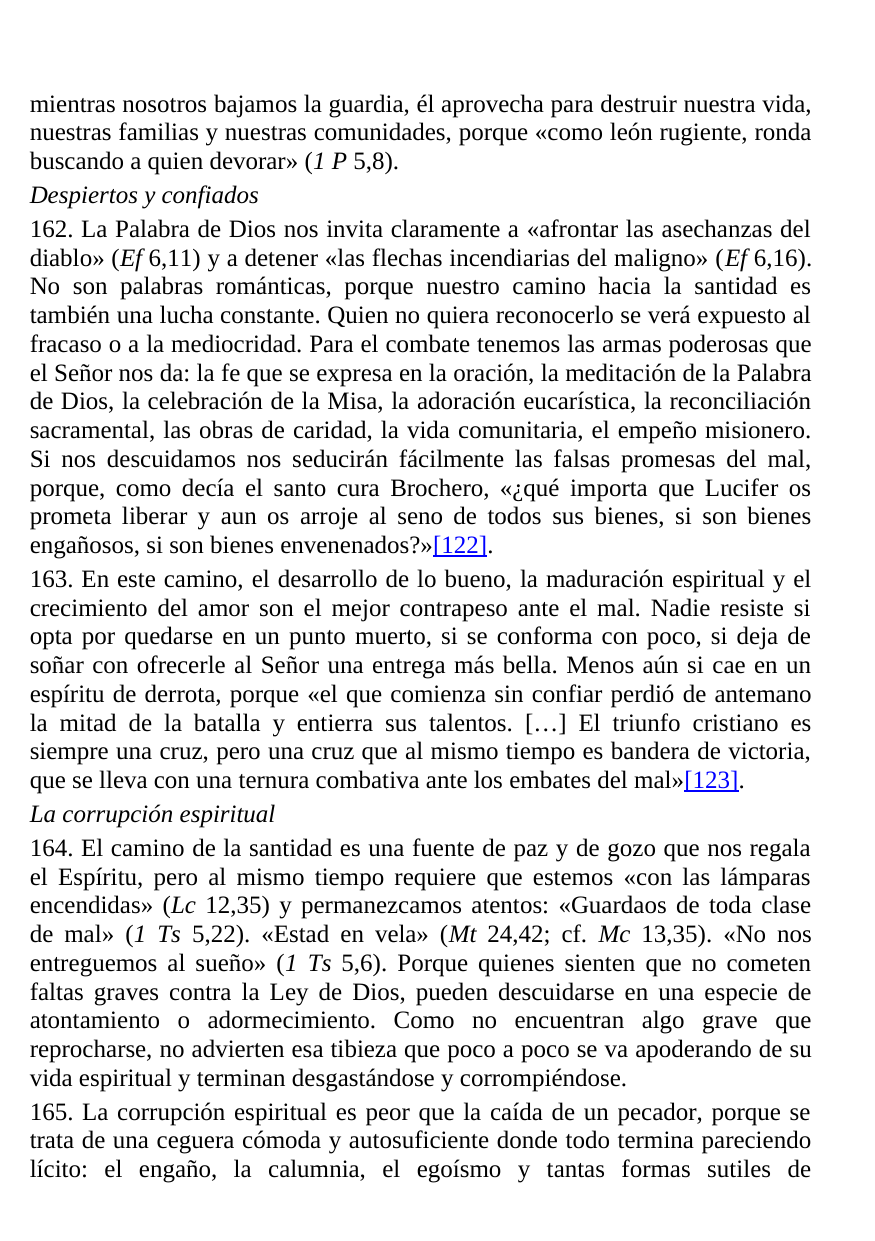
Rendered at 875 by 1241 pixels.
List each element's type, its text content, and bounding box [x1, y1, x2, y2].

text Despiertos y confiados [29, 180, 812, 209]
text 162. La Palabra de Dios nos invita claramente a «afrontar las asechanzas del diablo» (Ef 6,11) y a detener «las flechas incendiarias del maligno» (Ef 6,16). No son palabras románticas, porque nuestro camino hacia la santidad es también una lucha constante. Quien no quiera reconocerlo se verá expuesto al fracaso o a la mediocridad. Para el combate tenemos las armas poderosas que el Señor nos da: la fe que se expresa en la oración, la meditación de la Palabra de Dios, la celebración de la Misa, la adoración eucarística, la reconciliación sacramental, las obras de caridad, la vida comunitaria, el empeño misionero. Si nos descuidamos nos seducirán fácilmente las falsas promesas del mal, porque, como decía el santo cura Brochero, «¿qué importa que Lucifer os prometa liberar y aun os arroje al seno de todos sus bienes, si son bienes engañosos, si son bienes envenenados?»[122]. [29, 214, 812, 559]
text 163. En este camino, el desarrollo de lo bueno, la maduración espiritual y el crecimiento del amor son el mejor contrapeso ante el mal. Nadie resiste si opta por quedarse en un punto muerto, si se conforma con poco, si deja de soñar con ofrecerle al Señor una entrega más bella. Menos aún si cae en un espíritu de derrota, porque «el que comienza sin confiar perdió de antemano la mitad de la batalla y entierra sus talentos. […] El triunfo cristiano es siempre una cruz, pero una cruz que al mismo tiempo es bandera de victoria, que se lleva con una ternura combativa ante los embates del mal»[123]. [29, 564, 812, 794]
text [29, 1097, 812, 1183]
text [29, 89, 812, 175]
text La corrupción espiritual [29, 799, 812, 828]
text 164. El camino de la santidad es una fuente de paz y de gozo que nos regala el Espíritu, pero al mismo tiempo requiere que estemos «con las lámparas encendidas» (Lc 12,35) y permanezcamos atentos: «Guardaos de toda clase de mal» (1 Ts 5,22). «Estad en vela» (Mt 24,42; cf. Mc 13,35). «No nos entreguemos al sueño» (1 Ts 5,6). Porque quienes sienten que no cometen faltas graves contra la Ley de Dios, pueden descuidarse en una especie de atontamiento o adormecimiento. Como no encuentran algo grave que reprocharse, no advierten esa tibieza que poco a poco se va apoderando de su vida espiritual y terminan desgastándose y corrompiéndose. [29, 833, 812, 1092]
